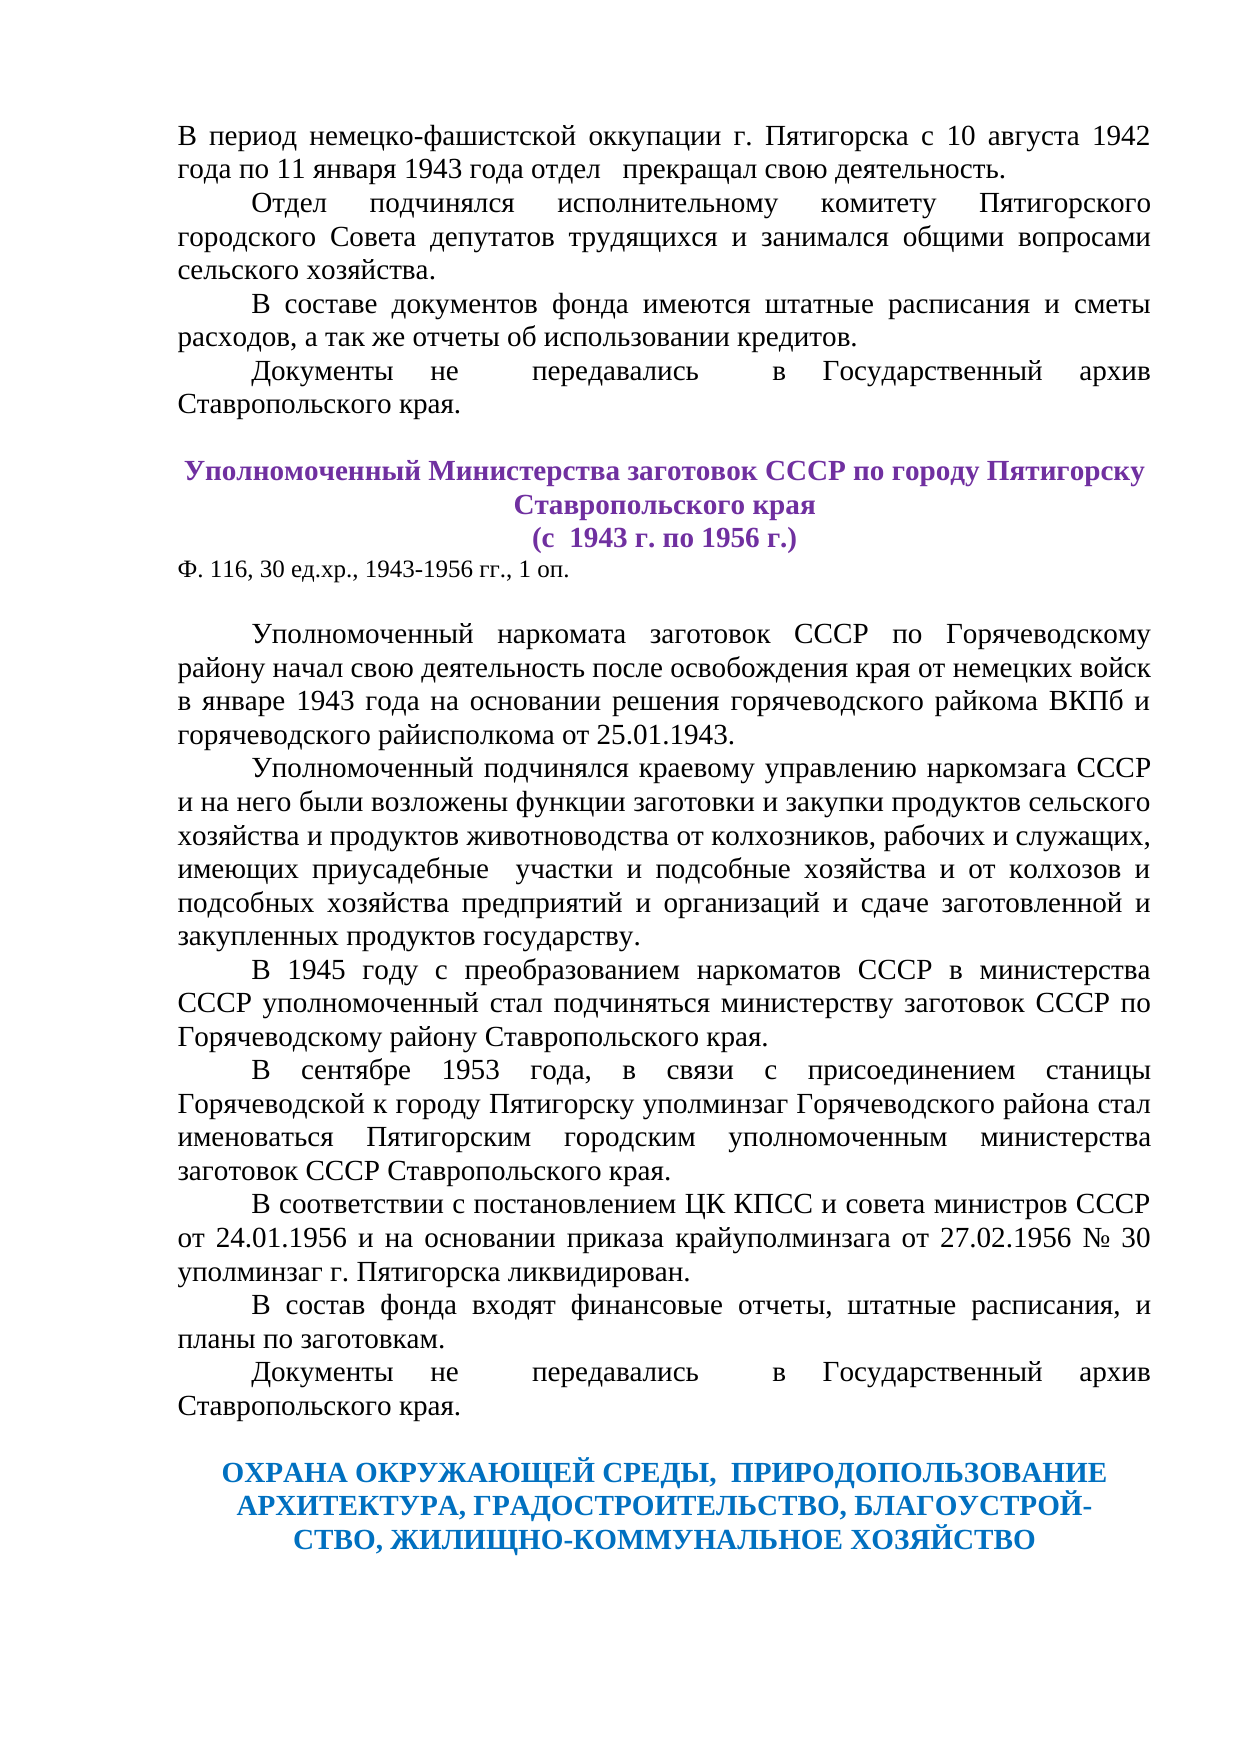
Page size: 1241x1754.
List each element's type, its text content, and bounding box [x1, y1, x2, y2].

text Отдел подчинялся исполнительному комитету Пятигорского городского Совета депутатов трудящихся и занимался общими вопросами сельского хозяйства. [177, 185, 1152, 286]
text Документы не передавались в Государственный архив Ставропольского края. [177, 1354, 1152, 1421]
text Уполномоченный подчинялся краевому управлению наркомзага СССР и на него были возложены функции заготовки и закупки продуктов сельского хозяйства и продуктов животноводства от колхозников, рабочих и служащих, имеющих приусадебные участки и подсобные хозяйства и от колхозов и подсобных хозяйства предприятий и организаций и сдаче заготовленной и закупленных продуктов государству. [177, 751, 1152, 952]
text АРХИТЕКТУРА, ГРАДОСТРОИТЕЛЬСТВО, БЛАГОУСТРОЙ- [177, 1488, 1152, 1522]
text В сентябре 1953 года, в связи с присоединением станицы Горячеводской к городу Пятигорску уполминзаг Горячеводского района стал именоваться Пятигорским городским уполномоченным министерства заготовок СССР Ставропольского края. [177, 1052, 1152, 1187]
text Уполномоченный наркомата заготовок СССР по Горячеводскому району начал свою деятельность после освобождения края от немецких войск в январе 1943 года на основании решения горячеводского райкома ВКПб и горячеводского райисполкома от 25.01.1943. [177, 616, 1152, 751]
text (с 1943 г. по 1956 г.) [177, 521, 1152, 554]
text Ф. 116, 30 ед.хр., 1943-1956 гг., 1 оп. [177, 554, 1152, 583]
text СТВО, ЖИЛИЩНО-КОММУНАЛЬНОЕ ХОЗЯЙСТВО [177, 1522, 1152, 1556]
text В период немецко-фашистской оккупации г. Пятигорска с 10 августа 1942 года по 11 января 1943 года отдел прекращал свою деятельность. [177, 118, 1152, 185]
text В соответствии с постановлением ЦК КПСС и совета министров СССР от 24.01.1956 и на основании приказа крайуполминзага от 27.02.1956 № 30 уполминзаг г. Пятигорска ликвидирован. [177, 1187, 1152, 1287]
text В 1945 году с преобразованием наркоматов СССР в министерства СССР уполномоченный стал подчиняться министерству заготовок СССР по Горячеводскому району Ставропольского края. [177, 952, 1152, 1052]
text В составе документов фонда имеются штатные расписания и сметы расходов, а так же отчеты об использовании кредитов. [177, 286, 1152, 353]
text В состав фонда входят финансовые отчеты, штатные расписания, и планы по заготовкам. [177, 1287, 1152, 1354]
text Документы не передавались в Государственный архив Ставропольского края. [177, 353, 1152, 420]
text Уполномоченный Министерства заготовок СССР по городу Пятигорску Ставропольского края [177, 453, 1152, 521]
text ОХРАНА ОКРУЖАЮЩЕЙ СРЕДЫ, ПРИРОДОПОЛЬЗОВАНИЕ [177, 1455, 1152, 1488]
